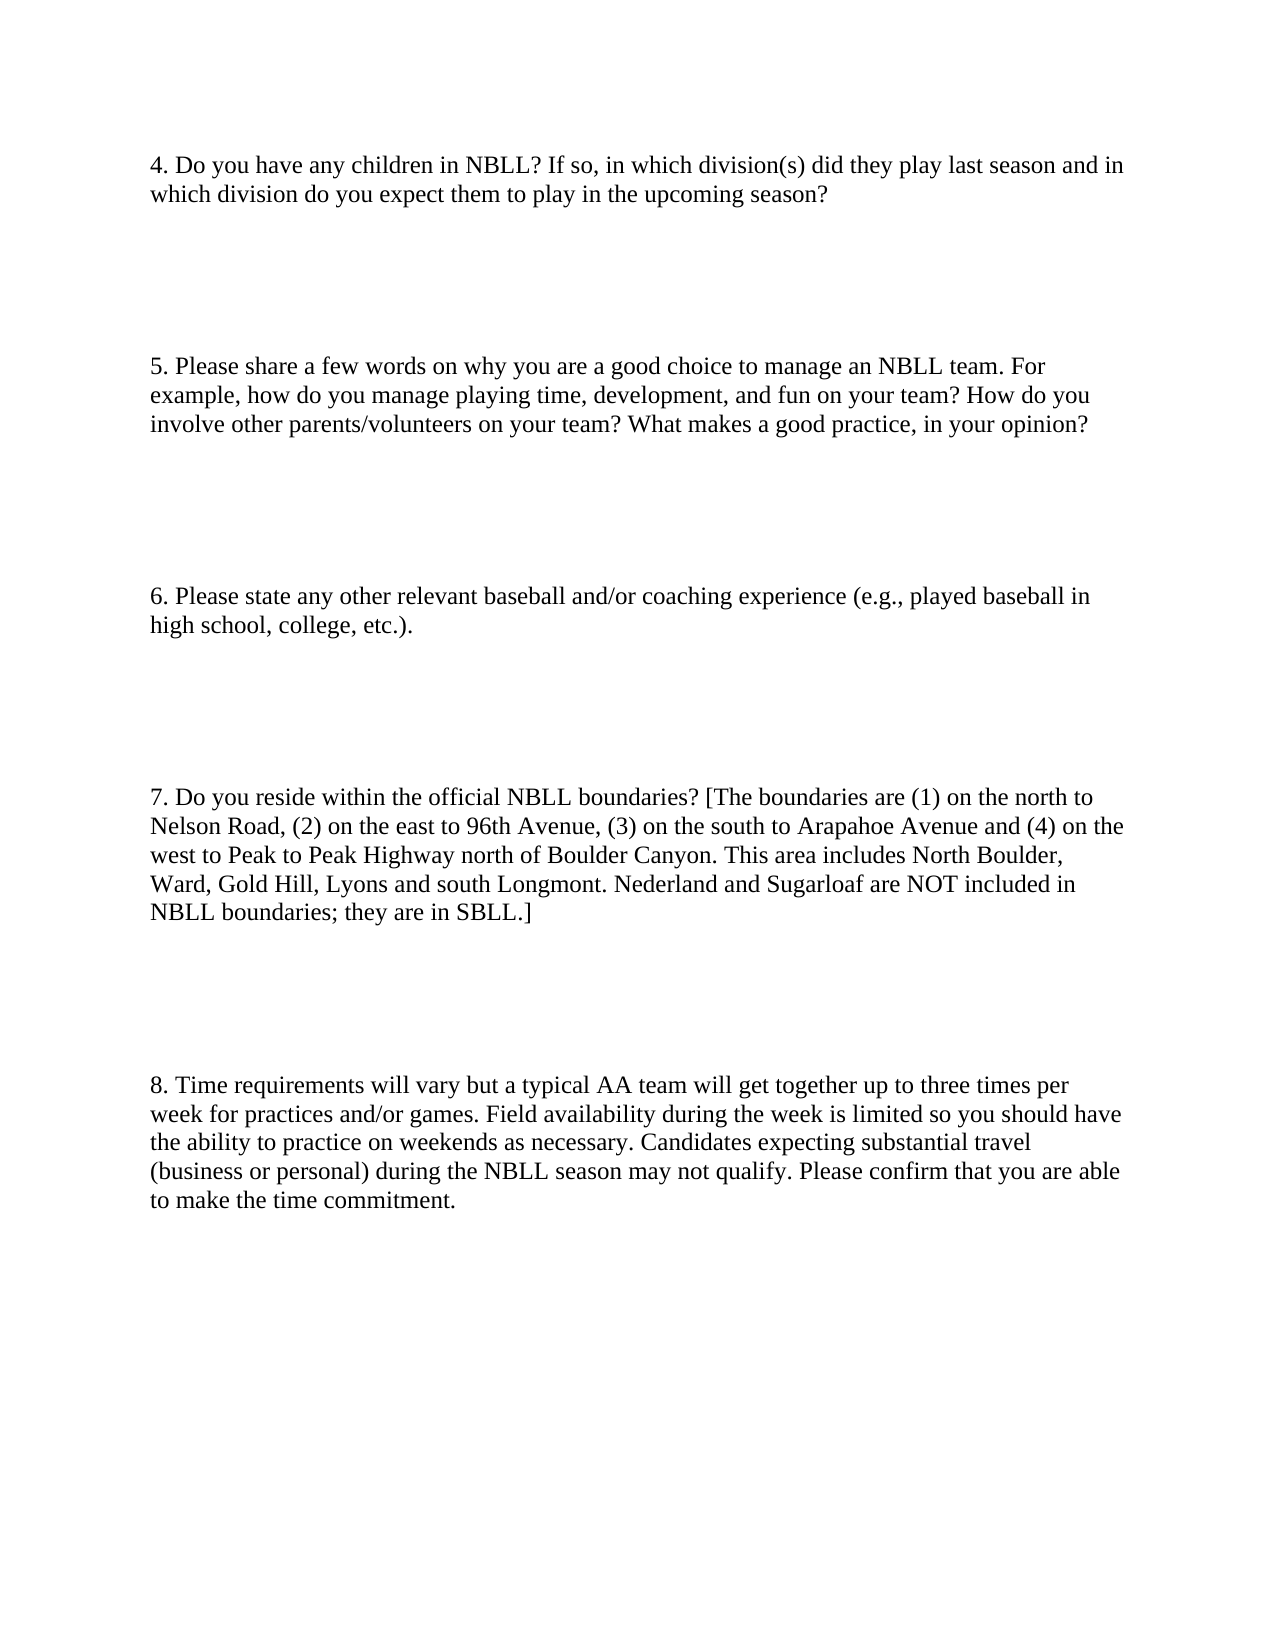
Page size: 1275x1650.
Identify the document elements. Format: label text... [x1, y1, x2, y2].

text 6. Please state any other relevant baseball and/or coaching experience (e.g., played baseball in high school, college, etc.). [150, 581, 1125, 639]
text 5. Please share a few words on why you are a good choice to manage an NBLL team. For example, how do you manage playing time, development, and fun on your team? How do you involve other parents/volunteers on your team? What makes a good practice, in your opinion? [150, 351, 1125, 437]
text 4. Do you have any children in NBLL? If so, in which division(s) did they play last season and in which division do you expect them to play in the upcoming season? [150, 150, 1125, 207]
text 8. Time requirements will vary but a typical AA team will get together up to three times per week for practices and/or games. Field availability during the week is limited so you should have the ability to practice on weekends as necessary. Candidates expecting substantial travel (business or personal) during the NBLL season may not qualify. Please confirm that you are able to make the time commitment. [150, 1070, 1125, 1214]
text 7. Do you reside within the official NBLL boundaries? [The boundaries are (1) on the north to Nelson Road, (2) on the east to 96th Avenue, (3) on the south to Arapahoe Avenue and (4) on the west to Peak to Peak Highway north of Boulder Canyon. This area includes North Boulder, Ward, Gold Hill, Lyons and south Longmont. Nederland and Sugarloaf are NOT included in NBLL boundaries; they are in SBLL.] [150, 782, 1125, 926]
